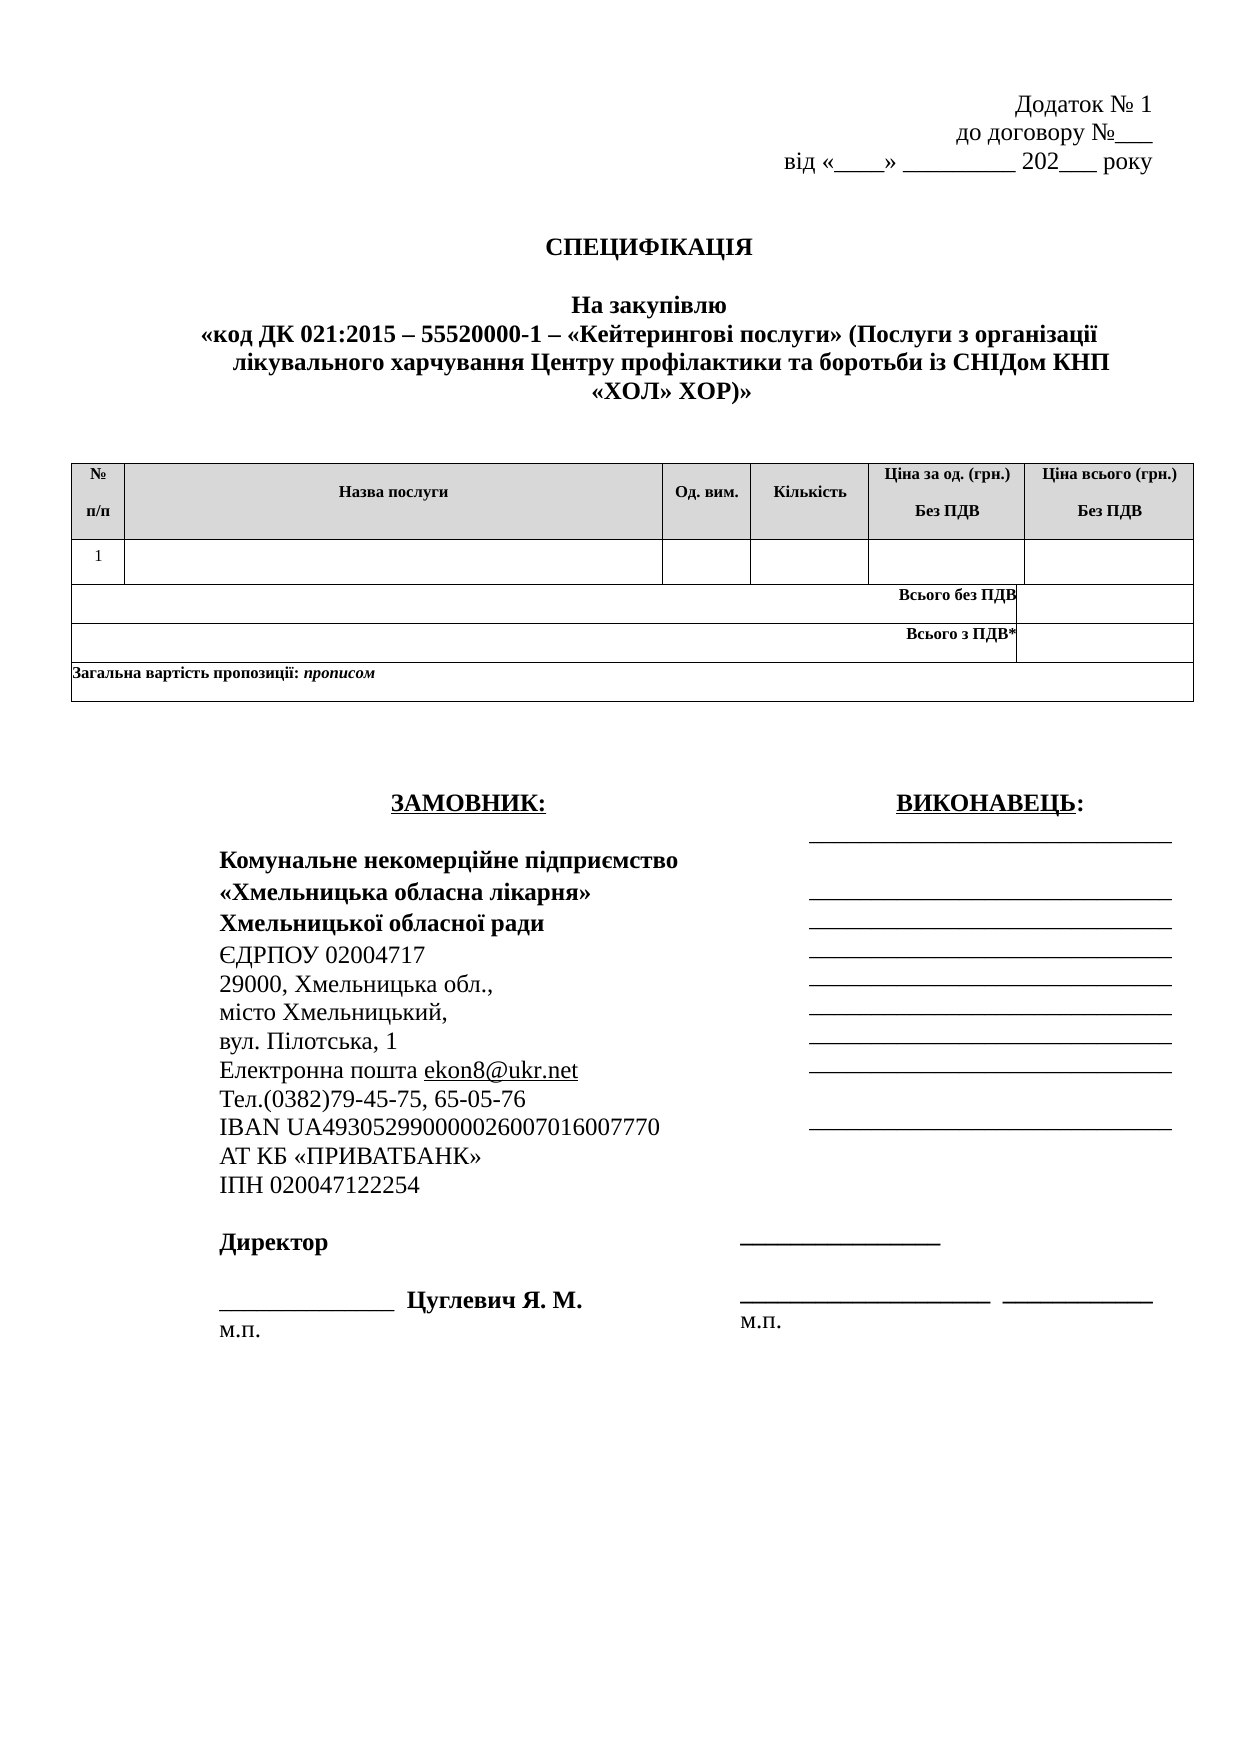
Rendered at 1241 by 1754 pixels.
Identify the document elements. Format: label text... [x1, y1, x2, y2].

table_header Назва послуги [125, 464, 662, 539]
list «код ДК 021:2015 – 55520000-1 – «Кейтерингові послуги» (Послуги з організації лікувального харчування Центру профілактики та боротьби із СНІДом КНП «ХОЛ» ХОР)» [145, 319, 1152, 405]
table_cell Всього без ПДВ [72, 585, 1016, 623]
table_header ЗАМОВНИК: Комунальне некомерційне підприємство «Хмельницька обласна лікарня» Хмельницької обласної ради ЄДРПОУ 02004717 29000, Хмельницька обл., місто Хмельницький, вул. Пілотська, 1 Електронна пошта ekon8@ukr.net Тел.(0382)79-45-75, 65-05-76 IBAN UA493052990000026007016007770 АТ КБ «ПРИВАТБАНК» ІПН 020047122254 Директор ______________ Цуглевич Я. М. м.п. [208, 788, 729, 1342]
text СПЕЦИФІКАЦІЯ [145, 232, 1152, 261]
text до договору №___ [145, 117, 1152, 146]
table_header Од. вим. [663, 464, 750, 539]
table_cell 1 [72, 540, 124, 584]
text Додаток № 1 [780, 89, 1152, 117]
table_header Ціна за од. (грн.) Без ПДВ [869, 464, 1024, 539]
table_header Ціна всього (грн.) Без ПДВ [1025, 464, 1193, 539]
table_cell [1017, 585, 1193, 623]
table_cell [751, 540, 868, 584]
table_cell [125, 540, 662, 584]
list На закупівлю [145, 290, 1152, 319]
table_cell Загальна вартість пропозиції: прописом [72, 663, 1193, 701]
table_cell [663, 540, 750, 584]
table_header № п/п [72, 464, 124, 539]
table_cell Всього з ПДВ* [72, 624, 1016, 662]
table_header Кількість [751, 464, 868, 539]
table_cell [1025, 540, 1193, 584]
text від «____» _________ 202___ року [145, 146, 1152, 175]
table_cell [869, 540, 1024, 584]
table_cell [1017, 624, 1193, 662]
table_header ВИКОНАВЕЦЬ: _____________________________ _____________________________ _____________________________ _____________________________ _____________________________ _____________________________ _____________________________ _____________________________ _____________________________ ________________ ____________________ ____________ м.п. [729, 788, 1240, 1342]
